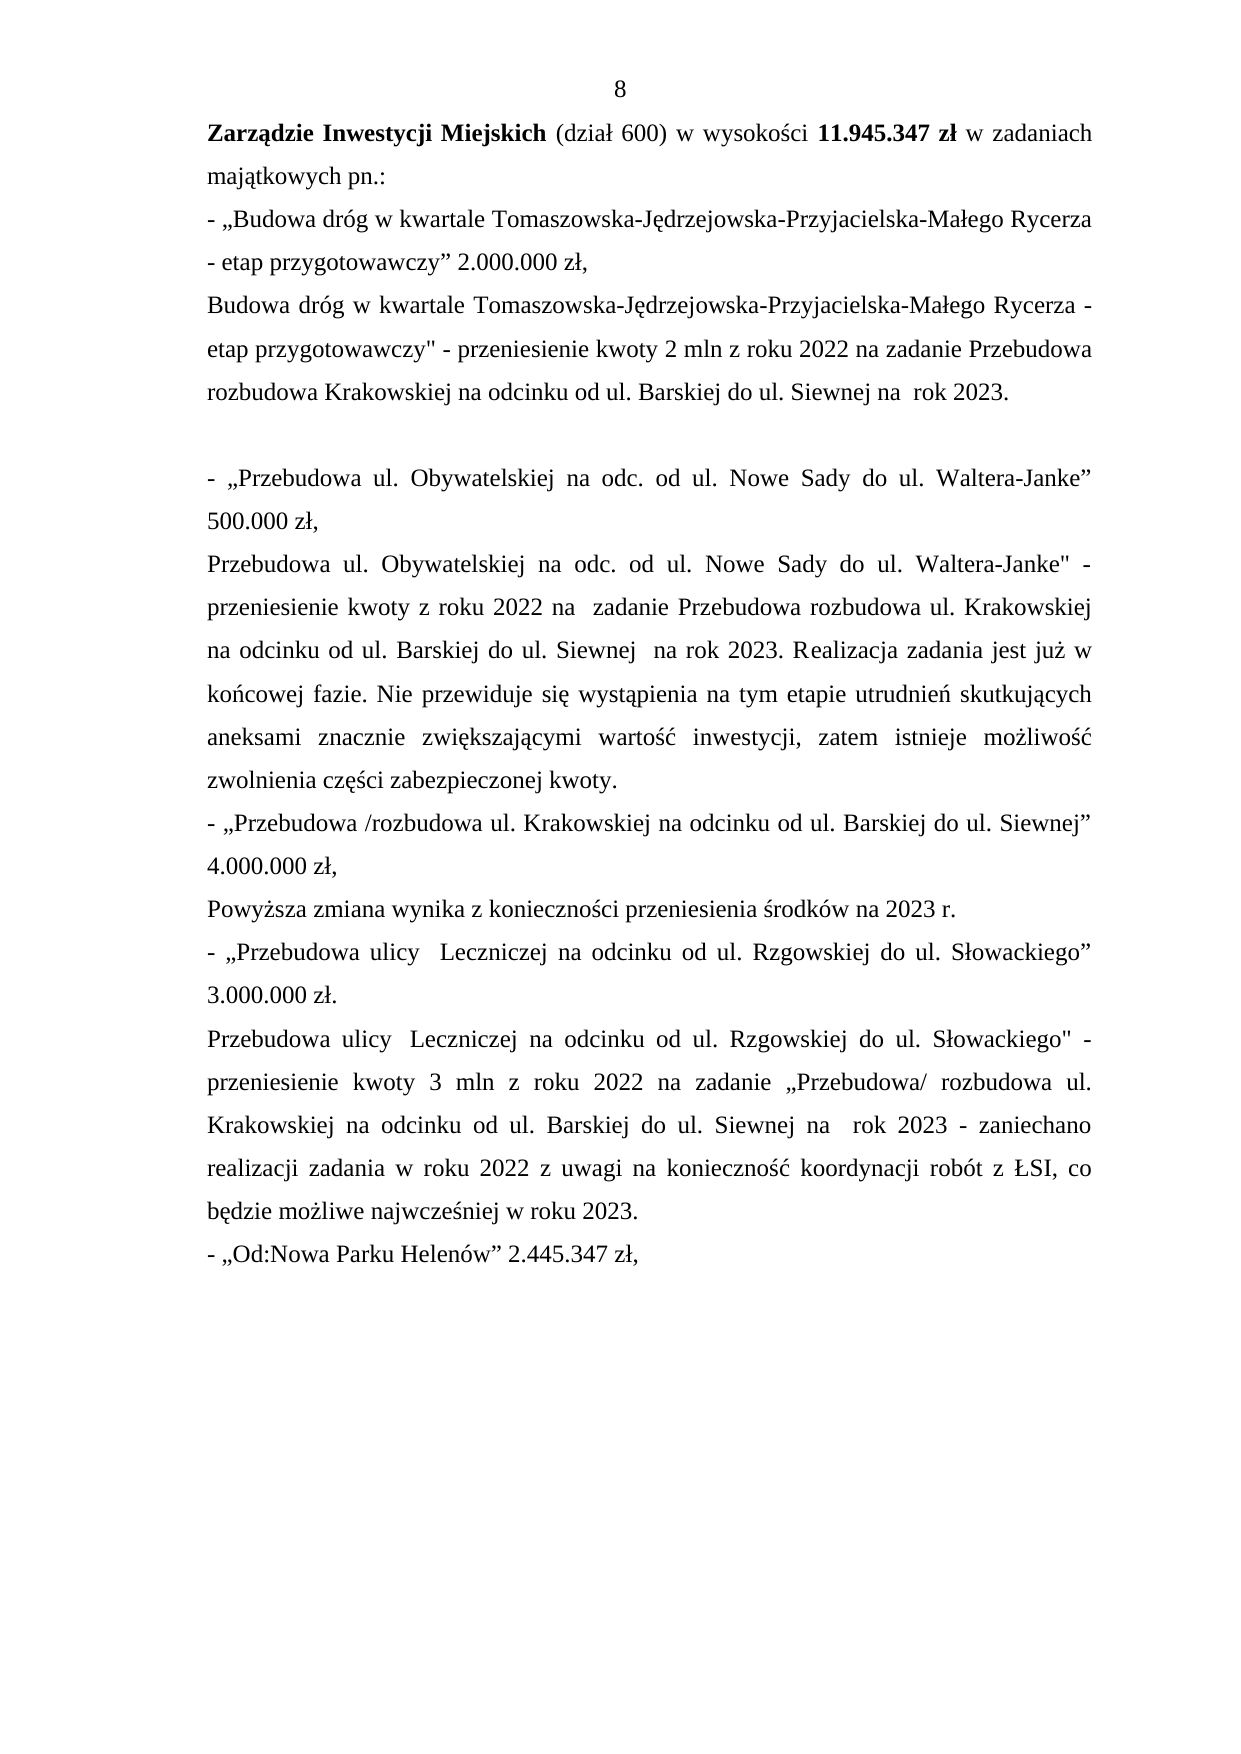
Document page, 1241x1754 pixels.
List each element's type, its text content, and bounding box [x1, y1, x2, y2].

text Powyższa zmiana wynika z konieczności przeniesienia środków na 2023 r. [207, 894, 1092, 923]
text - „Od:Nowa Parku Helenów” 2.445.347 zł, [207, 1239, 1092, 1268]
text Przebudowa ulicy Leczniczej na odcinku od ul. Rzgowskiej do ul. Słowackiego" - przeniesienie kwoty 3 mln z roku 2022 na zadanie „Przebudowa/ rozbudowa ul. Krakowskiej na odcinku od ul. Barskiej do ul. Siewnej na rok 2023 - zaniechano realizacji zadania w roku 2022 z uwagi na konieczność koordynacji robót z ŁSI, co będzie możliwe najwcześniej w roku 2023. [207, 1024, 1092, 1225]
text - „Budowa dróg w kwartale Tomaszowska-Jędrzejowska-Przyjacielska-Małego Rycerza - etap przygotowawczy” 2.000.000 zł, [207, 204, 1092, 276]
text Przebudowa ul. Obywatelskiej na odc. od ul. Nowe Sady do ul. Waltera-Janke" - przeniesienie kwoty z roku 2022 na zadanie Przebudowa rozbudowa ul. Krakowskiej na odcinku od ul. Barskiej do ul. Siewnej na rok 2023. Realizacja zadania jest już w końcowej fazie. Nie przewiduje się wystąpienia na tym etapie utrudnień skutkujących aneksami znacznie zwiększającymi wartość inwestycji, zatem istnieje możliwość zwolnienia części zabezpieczonej kwoty. [207, 549, 1092, 794]
text - „Przebudowa /rozbudowa ul. Krakowskiej na odcinku od ul. Barskiej do ul. Siewnej” 4.000.000 zł, [207, 808, 1092, 880]
text - „Przebudowa ulicy Leczniczej na odcinku od ul. Rzgowskiej do ul. Słowackiego” 3.000.000 zł. [207, 937, 1092, 1009]
text - „Przebudowa ul. Obywatelskiej na odc. od ul. Nowe Sady do ul. Waltera-Janke” 500.000 zł, [207, 463, 1092, 535]
text Budowa dróg w kwartale Tomaszowska-Jędrzejowska-Przyjacielska-Małego Rycerza - etap przygotowawczy" - przeniesienie kwoty 2 mln z roku 2022 na zadanie Przebudowa rozbudowa Krakowskiej na odcinku od ul. Barskiej do ul. Siewnej na rok 2023. [207, 291, 1092, 406]
text Zarządzie Inwestycji Miejskich (dział 600) w wysokości 11.945.347 zł w zadaniach majątkowych pn.: [207, 118, 1092, 190]
